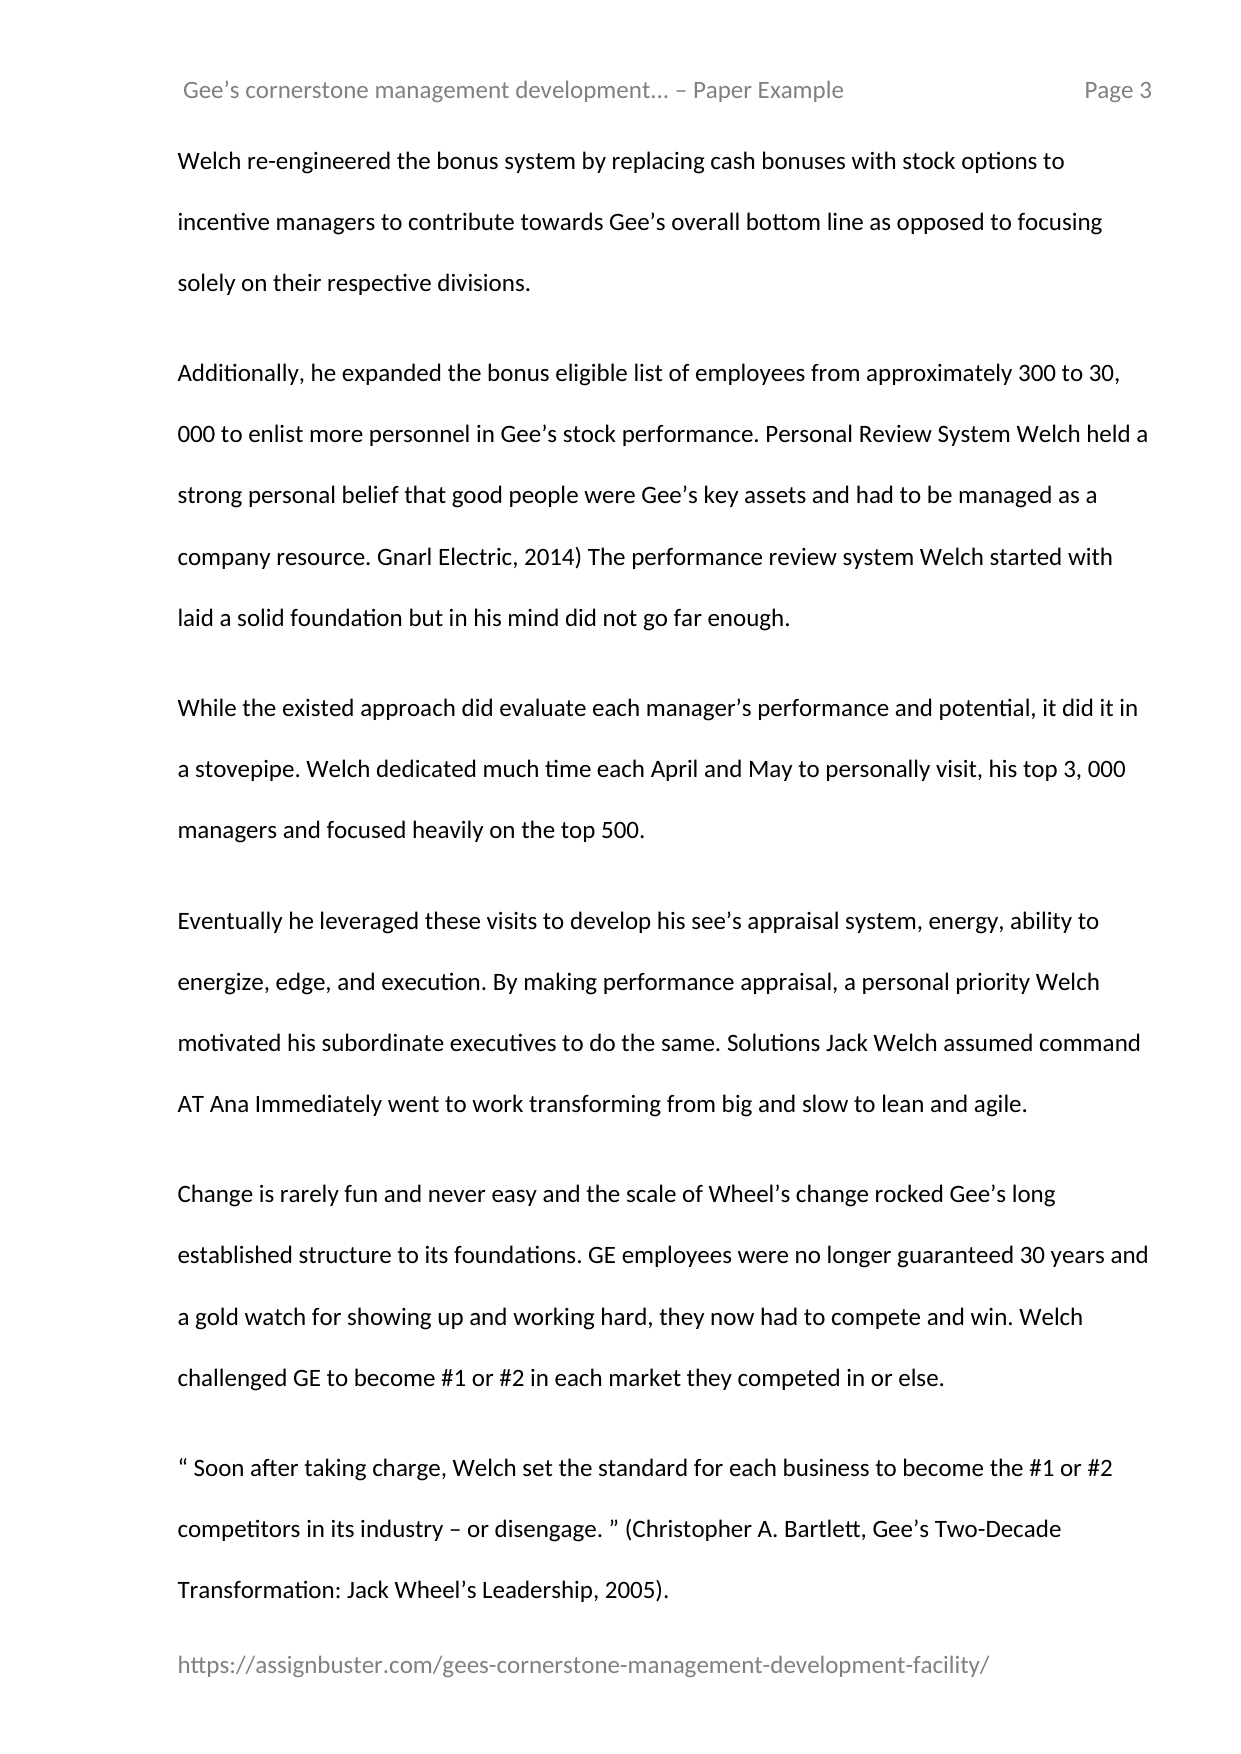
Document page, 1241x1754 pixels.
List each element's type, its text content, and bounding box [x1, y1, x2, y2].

text Additionally, he expanded the bonus eligible list of employees from approximately 300 to 30, 000 to enlist more personnel in Gee’s stock performance. Personal Review System Welch held a strong personal belief that good people were Gee’s key assets and had to be managed as a company resource. Gnarl Electric, 2014) The performance review system Welch started with laid a solid foundation but in his mind did not go far enough. [177, 358, 1152, 632]
text “ Soon after taking charge, Welch set the standard for each business to become the #1 or #2 competitors in its industry – or disengage. ” (Christopher A. Bartlett, Gee’s Two-Decade Transformation: Jack Wheel’s Leadership, 2005). [177, 1452, 1152, 1605]
text Change is rarely fun and never easy and the scale of Wheel’s change rocked Gee’s long established structure to its foundations. GE employees were no longer guaranteed 30 years and a gold watch for showing up and working hard, they now had to compete and win. Welch challenged GE to become #1 or #2 in each market they competed in or else. [177, 1178, 1152, 1392]
text Welch re-engineered the bonus system by replacing cash bonuses with stock options to incentive managers to contribute towards Gee’s overall bottom line as opposed to focusing solely on their respective divisions. [177, 145, 1152, 298]
text Eventually he leveraged these visits to develop his see’s appraisal system, energy, ability to energize, edge, and execution. By making performance appraisal, a personal priority Welch motivated his subordinate executives to do the same. Solutions Jack Welch assumed command AT Ana Immediately went to work transforming from big and slow to lean and agile. [177, 905, 1152, 1118]
text While the existed approach did evaluate each manager’s performance and potential, it did it in a stovepipe. Welch dedicated much time each April and May to personally visit, his top 3, 000 managers and focused heavily on the top 500. [177, 692, 1152, 845]
